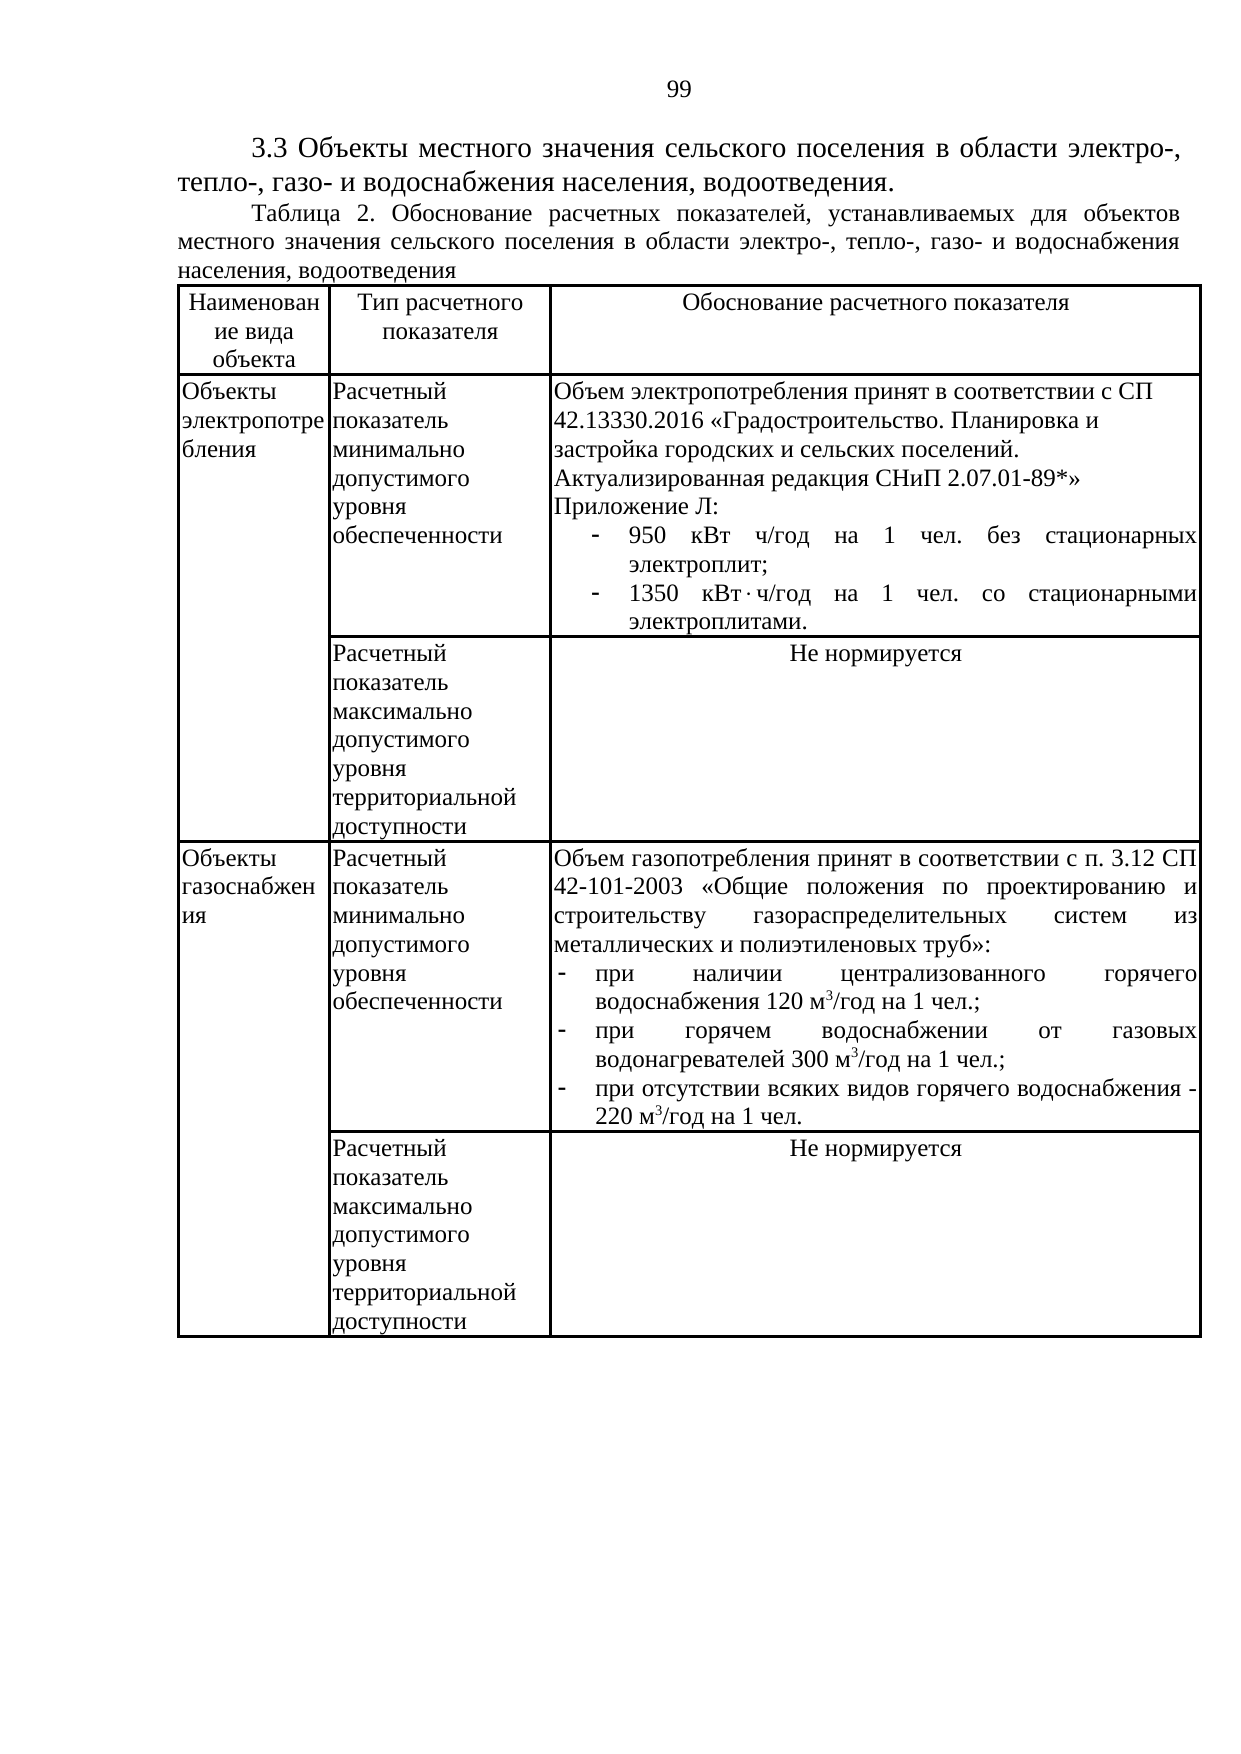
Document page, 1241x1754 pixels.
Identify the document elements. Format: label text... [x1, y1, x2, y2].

table_cell Объекты газоснабжения [180, 843, 328, 1334]
table_cell Объем газопотребления принят в соответствии с п. 3.12 СП 42-101-2003 «Общие положения по проектированию и строительству газораспределительных систем из металлических и полиэтиленовых труб»: при наличии централизованного горячего водоснабжения 120 м3/год на 1 чел.; при горячем водоснабжении от газовых водонагревателей 300 м3/год на 1 чел.; при отсутствии всяких видов горячего водоснабжения - 220 м3/год на 1 чел. [552, 843, 1199, 1130]
table_cell Расчетный показатель минимально допустимого уровня обеспеченности [331, 376, 549, 635]
table_header Тип расчетного показателя [331, 287, 549, 373]
table_cell Расчетный показатель минимально допустимого уровня обеспеченности [331, 843, 549, 1130]
table_cell Объекты электропотребления [180, 376, 328, 839]
table_cell Не нормируется [552, 1133, 1199, 1334]
table_cell Не нормируется [552, 638, 1199, 839]
text 3.3 Объекты местного значения сельского поселения в области электро-, тепло-, газо- и водоснабжения населения, водоотведения. [177, 131, 1181, 198]
table_cell Расчетный показатель максимально допустимого уровня территориальной доступности [331, 638, 549, 839]
table_cell Объем электропотребления принят в соответствии с СП 42.13330.2016 «Градостроительство. Планировка и застройка городских и сельских поселений. Актуализированная редакция СНиП 2.07.01-89*» Приложение Л: 950 кВт ч/год на 1 чел. без стационарных электроплит; 1350 кВтч/год на 1 чел. со стационарными электроплитами. [552, 376, 1199, 635]
table_cell Расчетный показатель максимально допустимого уровня территориальной доступности [331, 1133, 549, 1334]
table_header Обоснование расчетного показателя [552, 287, 1199, 373]
table_header Наименование вида объекта [180, 287, 328, 373]
text Таблица 2. Обоснование расчетных показателей, устанавливаемых для объектов местного значения сельского поселения в области электро-, тепло-, газо- и водоснабжения населения, водоотведения [177, 198, 1181, 284]
